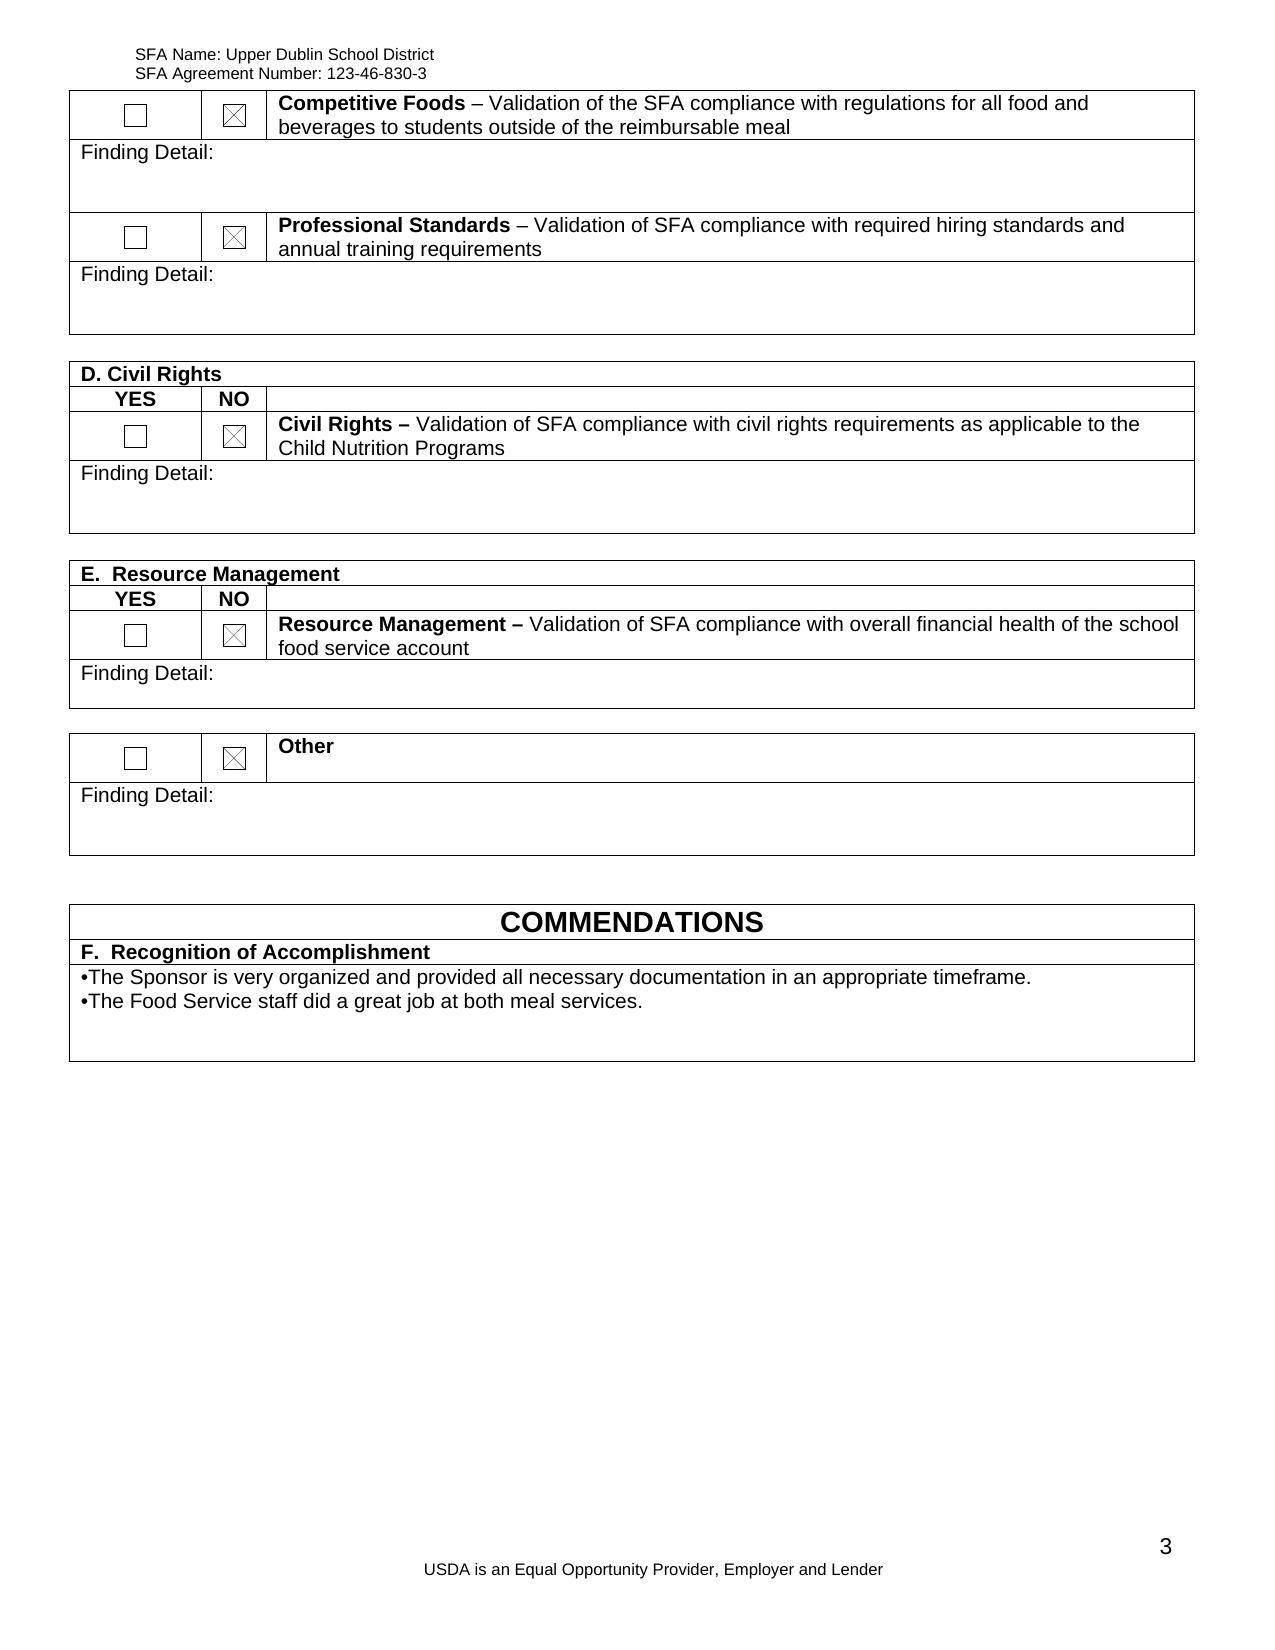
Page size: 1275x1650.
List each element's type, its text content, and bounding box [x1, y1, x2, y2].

table_cell YES [70, 387, 201, 411]
table_cell Professional Standards – Validation of SFA compliance with required hiring standards and annual training requirements [267, 213, 1194, 261]
table_cell [267, 586, 1194, 610]
table_cell [70, 611, 201, 659]
table_cell NO [202, 586, 266, 610]
table_cell NO [202, 387, 266, 411]
table_cell Competitive Foods – Validation of the SFA compliance with regulations for all food and beverages to students outside of the reimbursable meal [267, 91, 1194, 139]
table_cell Resource Management – Validation of SFA compliance with overall financial health of the school food service account [267, 611, 1194, 659]
table_cell [202, 213, 266, 261]
table_cell •The Sponsor is very organized and provided all necessary documentation in an appropriate timeframe. •The Food Service staff did a great job at both meal services. [70, 965, 1194, 1061]
table_cell [70, 213, 201, 261]
table_header E. Resource Management [70, 561, 1194, 585]
table_cell Finding Detail: [70, 660, 1194, 708]
table_cell Finding Detail: [70, 461, 1194, 533]
table_header [202, 734, 266, 782]
table_cell Finding Detail: [70, 783, 1194, 855]
table_cell [202, 611, 266, 659]
table_header [70, 734, 201, 782]
table_cell Civil Rights – Validation of SFA compliance with civil rights requirements as applicable to the Child Nutrition Programs [267, 412, 1194, 460]
table_cell [70, 412, 201, 460]
table_header COMMENDATIONS [70, 905, 1194, 939]
table_cell Finding Detail: [70, 140, 1194, 212]
table_cell Finding Detail: [70, 262, 1194, 334]
table_cell [70, 91, 201, 139]
table_cell [267, 387, 1194, 411]
table_header Other [267, 734, 1194, 782]
table_cell [202, 91, 266, 139]
table_cell [202, 412, 266, 460]
table_cell YES [70, 586, 201, 610]
table_header D. Civil Rights [70, 362, 1194, 386]
table_cell F. Recognition of Accomplishment [70, 940, 1194, 964]
